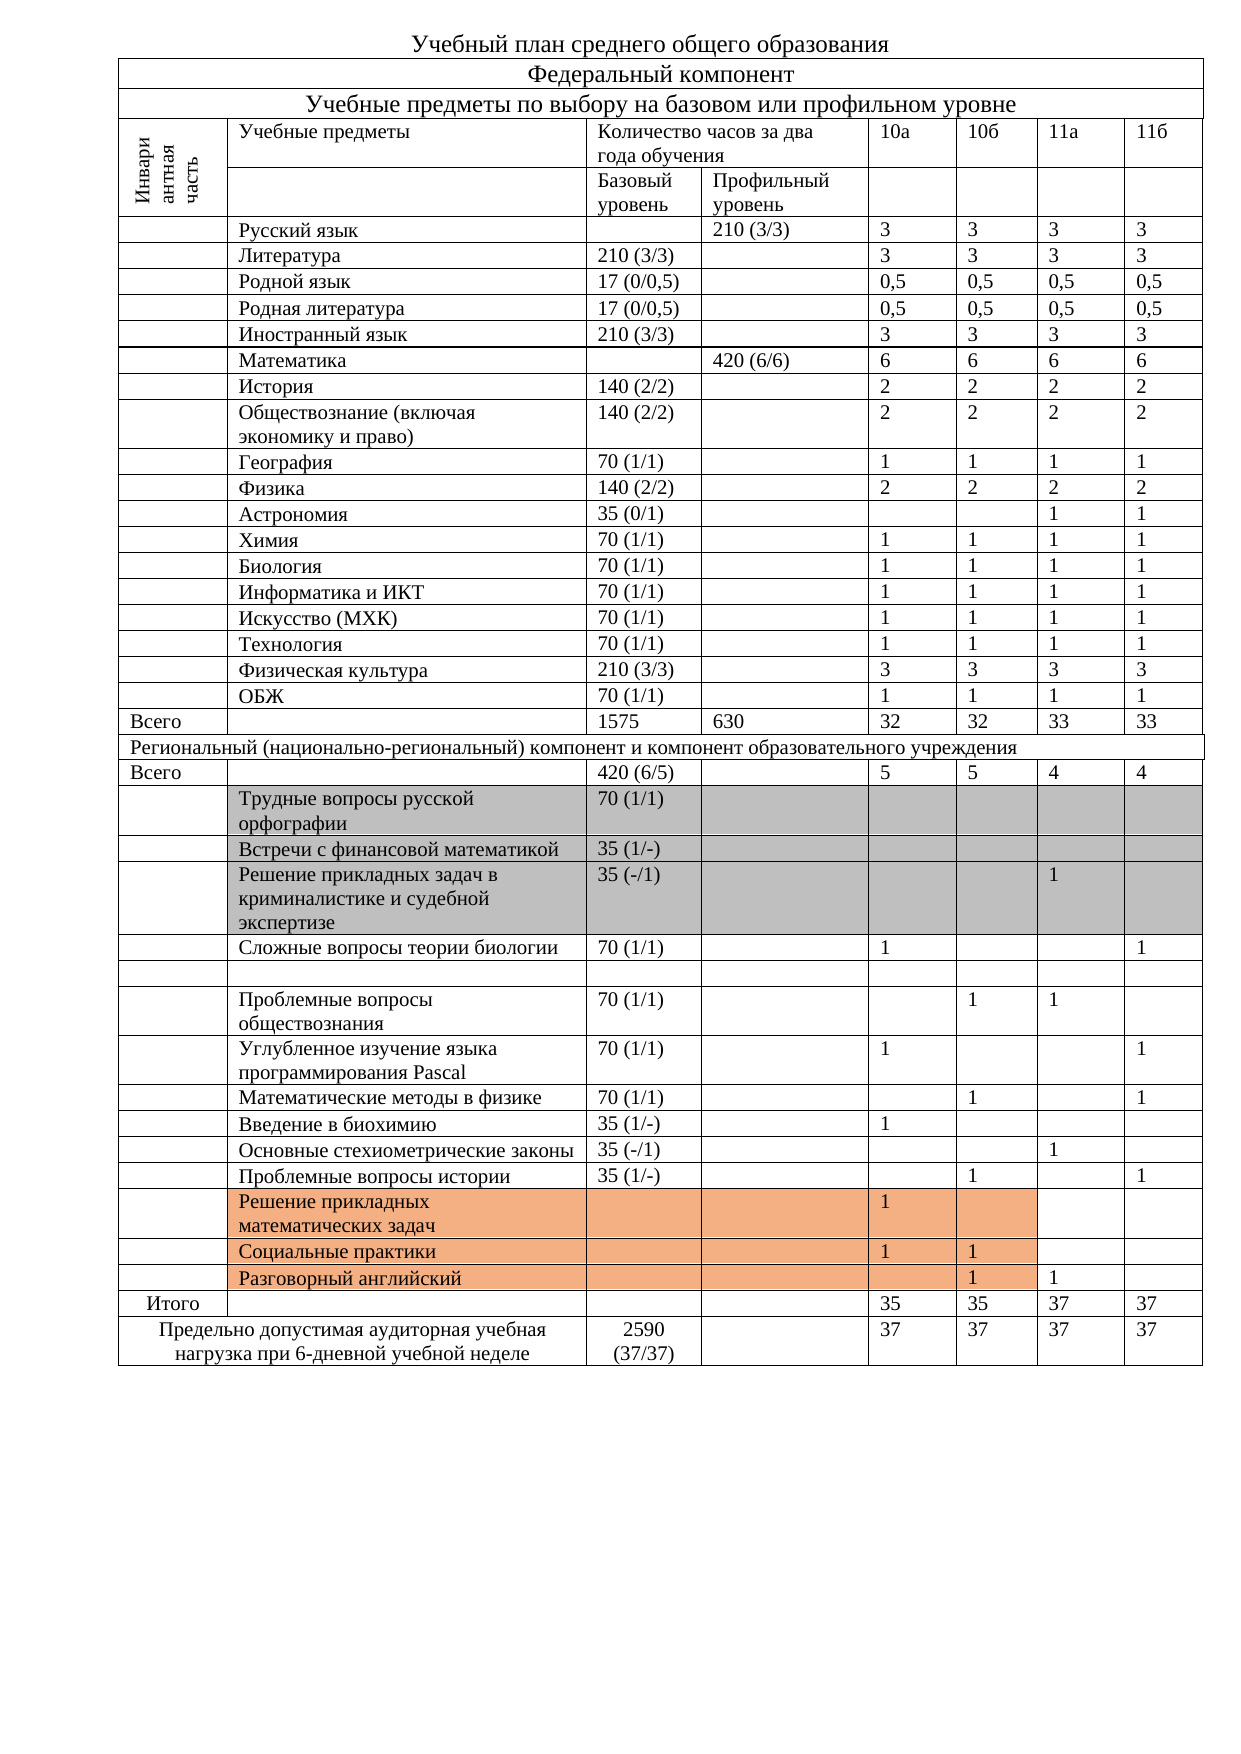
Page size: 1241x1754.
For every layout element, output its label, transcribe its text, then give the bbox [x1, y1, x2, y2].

table_cell 6 [1125, 348, 1202, 372]
table_cell [1038, 1189, 1124, 1237]
table_cell 70 (1/1) [587, 527, 701, 552]
table_cell [119, 374, 227, 398]
table_cell Проблемные вопросы истории [228, 1163, 586, 1188]
table_cell [587, 1291, 701, 1316]
table_cell 630 [702, 709, 868, 734]
table_cell [702, 400, 868, 448]
table_cell 17 (0/0,5) [587, 295, 701, 320]
table_cell [119, 1036, 227, 1084]
table_cell [587, 348, 701, 372]
table_cell 1 [1038, 631, 1124, 656]
table_cell [702, 935, 868, 960]
table_cell [869, 786, 956, 834]
table_cell [957, 1111, 1037, 1136]
table_cell 1 [869, 553, 956, 578]
table_cell 1 [1038, 862, 1124, 934]
text Учебный план среднего общего образования [118, 29, 1181, 58]
table_cell [1125, 168, 1202, 216]
table_cell 3 [1125, 217, 1202, 242]
table_cell [702, 1163, 868, 1188]
table_cell 37 [1038, 1317, 1124, 1365]
table_cell [869, 961, 956, 986]
table_cell 5 [957, 760, 1037, 785]
table_cell [119, 269, 227, 294]
table_cell 35 (1/-) [587, 1111, 701, 1136]
table_cell [702, 1137, 868, 1162]
table_cell [1125, 1111, 1202, 1136]
table_cell [702, 862, 868, 934]
table_cell Обществознание (включая экономику и право) [228, 400, 586, 448]
table_cell 210 (3/3) [702, 217, 868, 242]
table_cell [702, 321, 868, 346]
table_cell [1038, 1111, 1124, 1136]
table_cell 37 [1125, 1317, 1202, 1365]
table_cell [1125, 1137, 1202, 1162]
table_cell 3 [1125, 321, 1202, 346]
table_cell 1 [957, 579, 1037, 604]
table_cell 1 [957, 1239, 1037, 1263]
table_cell 37 [1125, 1291, 1202, 1316]
table_header Федеральный компонент [119, 59, 1203, 88]
table_cell 70 (1/1) [587, 631, 701, 656]
table_cell 0,5 [869, 295, 956, 320]
table_cell [119, 243, 227, 268]
table_cell [119, 1265, 227, 1289]
table_cell [957, 935, 1037, 960]
table_cell 33 [1038, 709, 1124, 734]
table_cell [957, 1137, 1037, 1162]
table_cell [119, 217, 227, 242]
table_cell Физика [228, 475, 586, 500]
table_cell 1 [1038, 683, 1124, 708]
table_cell [957, 501, 1037, 526]
table_cell [1038, 168, 1124, 216]
table_cell [119, 961, 227, 986]
table_cell 0,5 [1125, 295, 1202, 320]
table_cell [119, 1189, 227, 1237]
table_cell 1 [1125, 935, 1202, 960]
table_cell 1 [1038, 579, 1124, 604]
table_cell 1 [869, 1189, 956, 1237]
table_cell [1038, 935, 1124, 960]
table_cell Математика [228, 348, 586, 372]
table_cell Решение прикладных математических задач [228, 1189, 586, 1237]
table_cell 1 [957, 1265, 1037, 1289]
table_cell [1125, 1239, 1202, 1263]
table_cell 3 [1038, 217, 1124, 242]
table_cell 2 [1125, 475, 1202, 500]
table_cell 2 [869, 475, 956, 500]
table_cell [119, 579, 227, 604]
table_cell 35 (1/-) [587, 1163, 701, 1188]
table_cell [957, 836, 1037, 861]
table_cell История [228, 374, 586, 398]
table_cell [119, 862, 227, 934]
table_cell 1 [1125, 683, 1202, 708]
table_cell Встречи с финансовой математикой [228, 836, 586, 861]
table_cell 1 [1038, 553, 1124, 578]
table_cell [119, 295, 227, 320]
table_cell [587, 1239, 701, 1263]
table_cell 3 [869, 217, 956, 242]
table_cell [702, 449, 868, 474]
table_cell 3 [957, 657, 1037, 682]
table_cell 32 [957, 709, 1037, 734]
table_cell [869, 1163, 956, 1188]
table_cell [119, 1163, 227, 1188]
table_cell 3 [1125, 657, 1202, 682]
table_cell 140 (2/2) [587, 374, 701, 398]
table_cell [119, 348, 227, 372]
table_cell [1038, 961, 1124, 986]
table_cell [1125, 862, 1202, 934]
table_cell Основные стехиометрические законы [228, 1137, 586, 1162]
table_cell Сложные вопросы теории биологии [228, 935, 586, 960]
table_cell [119, 1085, 227, 1110]
table_cell [869, 987, 956, 1035]
table_cell 70 (1/1) [587, 786, 701, 834]
table_cell Количество часов за два года обучения [587, 119, 868, 167]
table_cell [702, 1111, 868, 1136]
table_cell Математические методы в физике [228, 1085, 586, 1110]
table_cell [119, 475, 227, 500]
table_cell [119, 553, 227, 578]
table_cell Инвариантная часть [119, 119, 227, 216]
table_cell 2 [1125, 374, 1202, 398]
table_cell Родной язык [228, 269, 586, 294]
table_cell 1 [1125, 1085, 1202, 1110]
table_cell 420 (6/6) [702, 348, 868, 372]
table_cell 6 [869, 348, 956, 372]
table_cell Русский язык [228, 217, 586, 242]
table_cell [957, 961, 1037, 986]
table_cell 70 (1/1) [587, 683, 701, 708]
table_cell 70 (1/1) [587, 579, 701, 604]
table_cell 35 (0/1) [587, 501, 701, 526]
table_cell 3 [1125, 243, 1202, 268]
table_cell [702, 1189, 868, 1237]
table_cell 0,5 [957, 295, 1037, 320]
table_cell 1 [957, 631, 1037, 656]
table_cell Учебные предметы [228, 119, 586, 167]
table_cell 70 (1/1) [587, 1036, 701, 1084]
table_cell 1 [1125, 553, 1202, 578]
table_cell [1038, 1239, 1124, 1263]
table_cell [702, 836, 868, 861]
table_cell [702, 475, 868, 500]
table_cell 1 [957, 1085, 1037, 1110]
table_cell [957, 1189, 1037, 1237]
table_cell 3 [957, 217, 1037, 242]
table_cell Химия [228, 527, 586, 552]
table_cell [869, 1137, 956, 1162]
table_cell 0,5 [1038, 295, 1124, 320]
table_cell [869, 501, 956, 526]
table_cell 0,5 [1038, 269, 1124, 294]
table_cell [702, 1239, 868, 1263]
table_cell 1 [957, 987, 1037, 1035]
table_cell 2 [1038, 400, 1124, 448]
table_cell 1 [1038, 987, 1124, 1035]
table_cell 37 [957, 1317, 1037, 1365]
table_cell Итого [119, 1291, 227, 1316]
table_cell 2 [869, 374, 956, 398]
table_cell 210 (3/3) [587, 657, 701, 682]
table_cell [702, 1085, 868, 1110]
table_cell 0,5 [957, 269, 1037, 294]
table_cell [1038, 836, 1124, 861]
table_cell 70 (1/1) [587, 1085, 701, 1110]
table_cell 210 (3/3) [587, 243, 701, 268]
table_cell [119, 501, 227, 526]
table_cell 10а [869, 119, 956, 167]
table_cell [119, 605, 227, 630]
table_cell 70 (1/1) [587, 553, 701, 578]
table_cell 5 [869, 760, 956, 785]
table_cell 1 [1038, 1137, 1124, 1162]
table_cell 35 [869, 1291, 956, 1316]
table_cell Углубленное изучение языка программирования Pascal [228, 1036, 586, 1084]
table_cell [119, 631, 227, 656]
table_cell [119, 987, 227, 1035]
table_cell 6 [957, 348, 1037, 372]
table_cell 1 [1125, 631, 1202, 656]
table_cell 2 [869, 400, 956, 448]
table_cell [702, 786, 868, 834]
table_cell 140 (2/2) [587, 475, 701, 500]
table_cell 3 [869, 243, 956, 268]
table_cell Литература [228, 243, 586, 268]
table_cell 35 (-/1) [587, 1137, 701, 1162]
table_cell 1 [1038, 527, 1124, 552]
table_cell [1038, 786, 1124, 834]
table_cell 0,5 [1125, 269, 1202, 294]
table_cell [1038, 1036, 1124, 1084]
table_cell [702, 1291, 868, 1316]
table_cell Базовый уровень [587, 168, 701, 216]
table_cell 32 [869, 709, 956, 734]
table_cell [869, 1265, 956, 1289]
table_cell [702, 553, 868, 578]
table_cell 70 (1/1) [587, 449, 701, 474]
table_cell 1 [869, 527, 956, 552]
table_cell 1 [1038, 1265, 1124, 1289]
table_cell 1 [1038, 501, 1124, 526]
table_cell Трудные вопросы русской орфографии [228, 786, 586, 834]
table_cell 35 (-/1) [587, 862, 701, 934]
table_cell 70 (1/1) [587, 935, 701, 960]
table_cell [119, 449, 227, 474]
table_cell 11а [1038, 119, 1124, 167]
table_cell [869, 836, 956, 861]
table_cell [119, 321, 227, 346]
table_cell 1 [1125, 527, 1202, 552]
table_cell [702, 243, 868, 268]
table_cell 1 [869, 1036, 956, 1084]
table_cell [957, 1036, 1037, 1084]
table_cell 33 [1125, 709, 1202, 734]
table_cell Предельно допустимая аудиторная учебная нагрузка при 6-дневной учебной неделе [119, 1317, 586, 1365]
table_cell [702, 987, 868, 1035]
table_cell 1 [957, 1163, 1037, 1188]
table_cell [119, 1239, 227, 1263]
table_cell 420 (6/5) [587, 760, 701, 785]
table_cell 1 [957, 605, 1037, 630]
table_cell [957, 786, 1037, 834]
table_cell [702, 501, 868, 526]
table_cell 3 [869, 321, 956, 346]
table_cell 1 [869, 449, 956, 474]
table_cell Профильный уровень [702, 168, 868, 216]
table_cell Физическая культура [228, 657, 586, 682]
table_cell 0,5 [869, 269, 956, 294]
table_cell [228, 760, 586, 785]
table_cell 37 [869, 1317, 956, 1365]
table_cell 1 [1038, 605, 1124, 630]
table_cell [957, 168, 1037, 216]
table_cell [1038, 1085, 1124, 1110]
table_cell 70 (1/1) [587, 987, 701, 1035]
table_cell [119, 400, 227, 448]
table_cell 35 [957, 1291, 1037, 1316]
table_cell [119, 683, 227, 708]
table_cell [957, 862, 1037, 934]
table_cell 1 [957, 553, 1037, 578]
table_cell [587, 217, 701, 242]
table_cell [1125, 786, 1202, 834]
table_cell [702, 527, 868, 552]
table_cell 2 [1125, 400, 1202, 448]
table_cell Информатика и ИКТ [228, 579, 586, 604]
table_cell 2590 (37/37) [587, 1317, 701, 1365]
table_cell 70 (1/1) [587, 605, 701, 630]
table_cell [119, 786, 227, 834]
table_cell 1 [1125, 605, 1202, 630]
table_cell [228, 961, 586, 986]
table_cell 4 [1125, 760, 1202, 785]
table_cell [1125, 836, 1202, 861]
table_cell Разговорный английский [228, 1265, 586, 1289]
table_cell 3 [957, 243, 1037, 268]
table_cell 1 [869, 1239, 956, 1263]
table_cell 2 [1038, 374, 1124, 398]
table_cell [119, 1111, 227, 1136]
table_cell 3 [1038, 321, 1124, 346]
table_cell 1 [869, 1111, 956, 1136]
table_cell [869, 862, 956, 934]
table_cell Астрономия [228, 501, 586, 526]
table_cell [119, 935, 227, 960]
table_cell 2 [957, 400, 1037, 448]
table_cell Искусство (МХК) [228, 605, 586, 630]
table_cell 1 [869, 631, 956, 656]
table_cell [702, 961, 868, 986]
table_cell Всего [119, 760, 227, 785]
table_cell [119, 836, 227, 861]
table_cell 1 [1038, 449, 1124, 474]
table_cell [702, 374, 868, 398]
table_cell [119, 657, 227, 682]
table_cell [587, 961, 701, 986]
table_cell 2 [1038, 475, 1124, 500]
table_cell [702, 631, 868, 656]
table_cell 1 [869, 605, 956, 630]
table_cell 6 [1038, 348, 1124, 372]
table_cell 11б [1125, 119, 1202, 167]
table_cell Социальные практики [228, 1239, 586, 1263]
table_cell Решение прикладных задач в криминалистике и судебной экспертизе [228, 862, 586, 934]
table_cell ОБЖ [228, 683, 586, 708]
table_cell [702, 605, 868, 630]
table_cell [702, 683, 868, 708]
table_cell [702, 1036, 868, 1084]
table_cell 1575 [587, 709, 701, 734]
table_cell [228, 709, 586, 734]
table_cell [702, 295, 868, 320]
table_cell [1038, 1163, 1124, 1188]
table_cell [228, 1291, 586, 1316]
table_cell Родная литература [228, 295, 586, 320]
table_cell [228, 168, 586, 216]
table_cell 1 [869, 935, 956, 960]
table_cell [702, 1265, 868, 1289]
table_cell 4 [1038, 760, 1124, 785]
table_cell [702, 269, 868, 294]
table_cell 1 [957, 527, 1037, 552]
table_cell 1 [1125, 579, 1202, 604]
table_cell 2 [957, 475, 1037, 500]
table_cell 3 [1038, 657, 1124, 682]
table_cell 10б [957, 119, 1037, 167]
table_cell 3 [957, 321, 1037, 346]
table_cell Учебные предметы по выбору на базовом или профильном уровне [119, 89, 1203, 118]
table_cell 2 [957, 374, 1037, 398]
table_cell [119, 527, 227, 552]
table_cell 35 (1/-) [587, 836, 701, 861]
table_cell Иностранный язык [228, 321, 586, 346]
table_cell [587, 1189, 701, 1237]
table_cell 1 [1125, 1036, 1202, 1084]
table_cell 17 (0/0,5) [587, 269, 701, 294]
table_cell Технология [228, 631, 586, 656]
table_cell 1 [957, 449, 1037, 474]
table_cell Всего [119, 709, 227, 734]
table_cell 1 [869, 683, 956, 708]
table_cell 1 [957, 683, 1037, 708]
table_cell 3 [1038, 243, 1124, 268]
table_cell 37 [1038, 1291, 1124, 1316]
table_cell География [228, 449, 586, 474]
table_cell [702, 657, 868, 682]
table_cell 3 [869, 657, 956, 682]
table_cell 210 (3/3) [587, 321, 701, 346]
table_cell [702, 579, 868, 604]
table_cell [1125, 961, 1202, 986]
table_cell [702, 760, 868, 785]
table_cell [869, 168, 956, 216]
table_cell 1 [1125, 1163, 1202, 1188]
table_cell 1 [1125, 449, 1202, 474]
table_cell Введение в биохимию [228, 1111, 586, 1136]
table_cell [1125, 987, 1202, 1035]
table_cell 1 [869, 579, 956, 604]
table_cell [869, 1085, 956, 1110]
table_cell Биология [228, 553, 586, 578]
table_cell [1125, 1265, 1202, 1289]
table_cell [119, 1137, 227, 1162]
table_cell 140 (2/2) [587, 400, 701, 448]
table_cell [1125, 1189, 1202, 1237]
table_cell [587, 1265, 701, 1289]
table_cell Региональный (национально-региональный) компонент и компонент образовательного учреждения [119, 735, 1204, 759]
table_cell Проблемные вопросы обществознания [228, 987, 586, 1035]
table_cell [702, 1317, 868, 1365]
table_cell 1 [1125, 501, 1202, 526]
